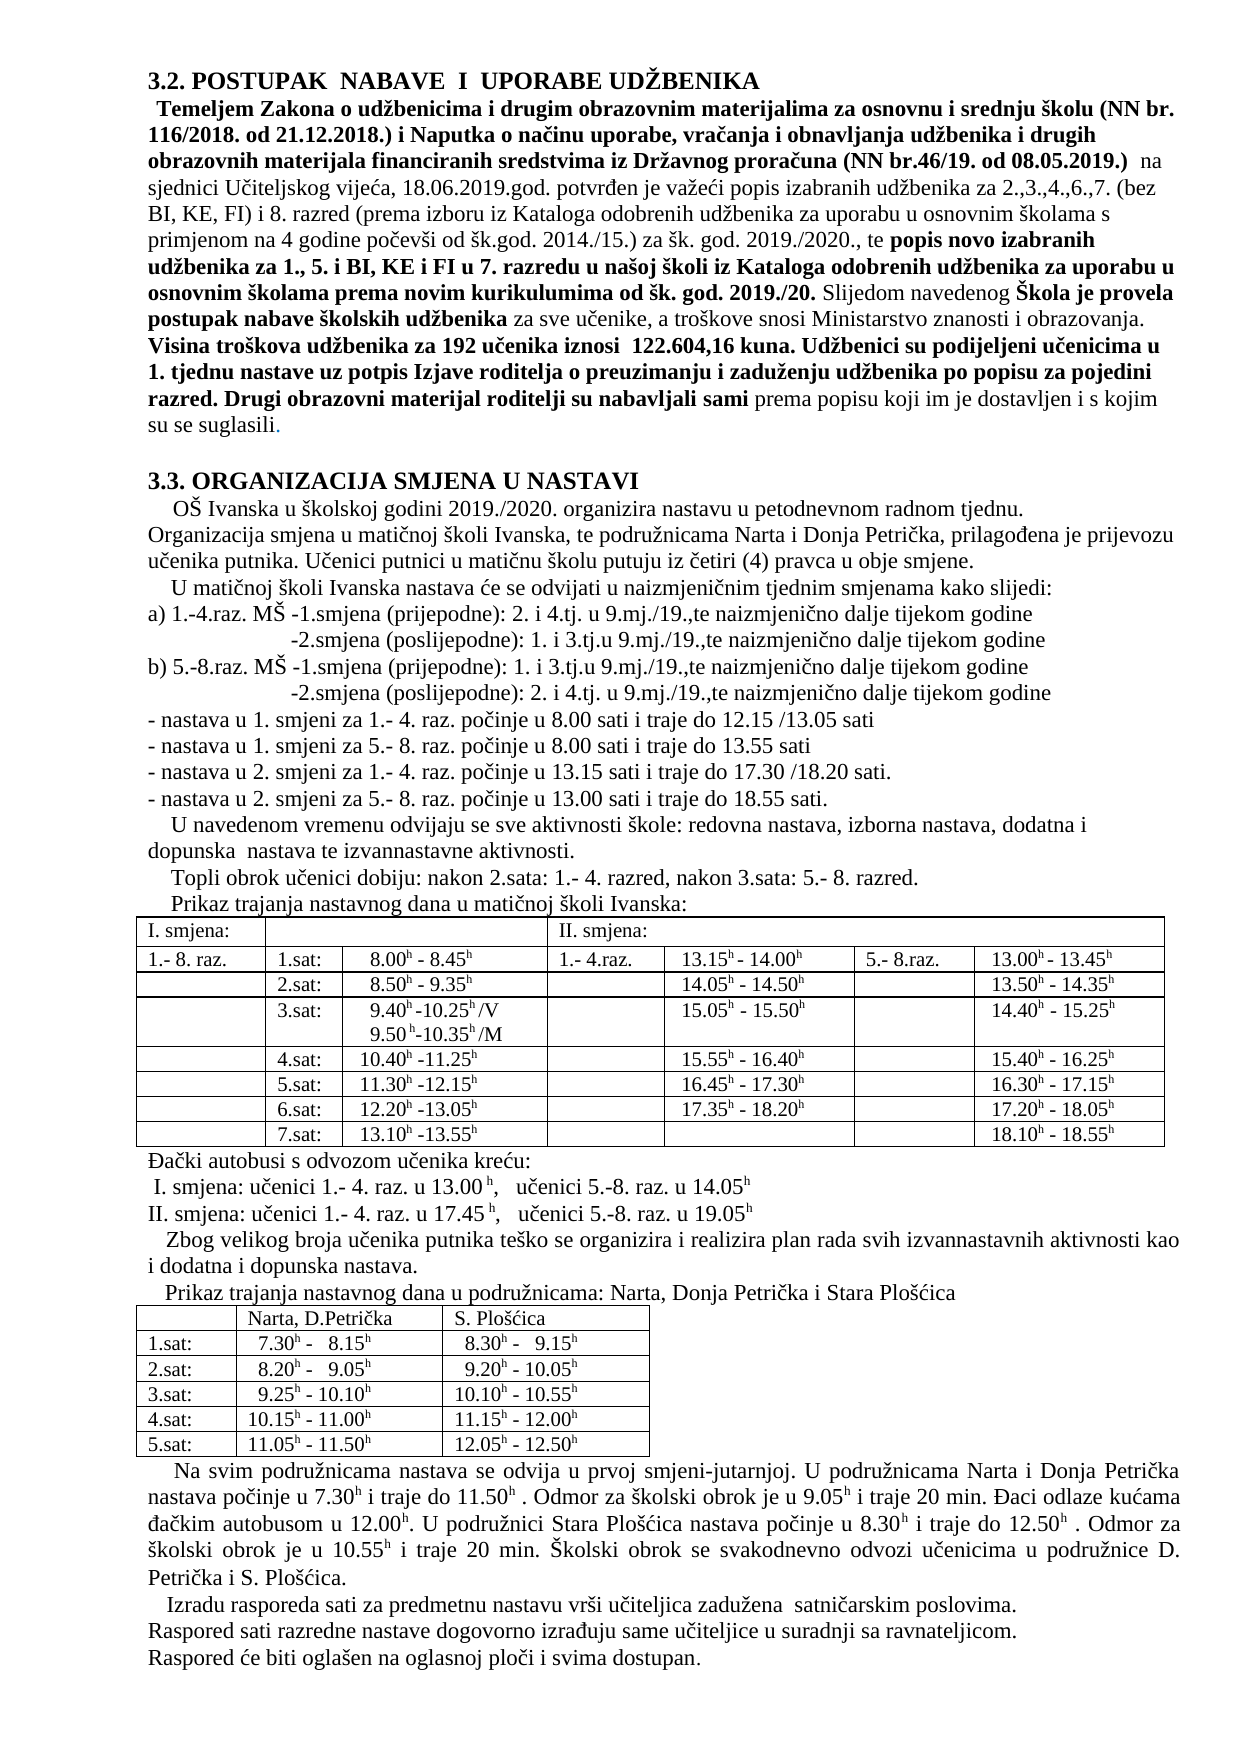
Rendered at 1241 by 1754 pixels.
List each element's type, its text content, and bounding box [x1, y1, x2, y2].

table_cell 17.35h - 18.20h [665, 1097, 854, 1121]
text Topli obrok učenici dobiju: nakon 2.sata: 1.- 4. razred, nakon 3.sata: 5.- 8. razred. [148, 864, 1181, 890]
text - nastava u 1. smjeni za 1.- 4. raz. počinje u 8.00 sati i traje do 12.15 /13.05 sati [148, 706, 1181, 732]
table_cell [548, 1122, 664, 1146]
table_cell 3.sat: [266, 998, 342, 1046]
text U navedenom vremenu odvijaju se sve aktivnosti škole: redovna nastava, izborna nastava, dodatna i dopunska nastava te izvannastavne aktivnosti. [148, 811, 1181, 864]
table_cell 2.sat: [266, 973, 342, 996]
table_cell 8.20h - 9.05h [237, 1356, 442, 1381]
table_cell 11.05h - 11.50h [237, 1432, 442, 1456]
text -2.smjena (poslijepodne): 1. i 3.tj.u 9.mj./19.,te naizmjenično dalje tijekom godine [148, 627, 1181, 653]
table_cell 18.10h - 18.55h [975, 1122, 1164, 1146]
table_cell 6.sat: [266, 1097, 342, 1121]
table_cell 5.sat: [266, 1072, 342, 1096]
table_cell 9.20h - 10.05h [443, 1356, 649, 1381]
text - nastava u 2. smjeni za 1.- 4. raz. počinje u 13.15 sati i traje do 17.30 /18.20 sati. [148, 758, 1181, 785]
table_cell [137, 998, 265, 1046]
table_cell 16.45h - 17.30h [665, 1072, 854, 1096]
table_cell 9.40h -10.25h /V 9.50 h-10.35h /M [343, 998, 547, 1046]
text Đački autobusi s odvozom učenika kreću: [148, 1147, 1181, 1173]
text Organizacija smjena u matičnoj školi Ivanska, te podružnicama Narta i Donja Petrička, prilagođena je prijevozu učenika putnika. Učenici putnici u matičnu školu putuju iz četiri (4) pravca u obje smjene. [148, 521, 1181, 574]
table_cell [855, 1047, 974, 1071]
table_cell 16.30h - 17.15h [975, 1072, 1164, 1096]
text Raspored sati razredne nastave dogovorno izrađuju same učiteljice u suradnji sa ravnateljicom. [148, 1617, 1181, 1644]
text 3.2. POSTUPAK NABAVE I UPORABE UDŽBENIKA [148, 66, 1181, 95]
table_cell 8.00h - 8.45h [343, 947, 547, 971]
text Zbog velikog broja učenika putnika teško se organizira i realizira plan rada svih izvannastavnih aktivnosti kao i dodatna i dopunska nastava. [148, 1226, 1181, 1279]
table_header Narta, D.Petrička [237, 1306, 442, 1330]
table_cell 4.sat: [266, 1047, 342, 1071]
table_cell [137, 973, 265, 996]
text - nastava u 2. smjeni za 5.- 8. raz. počinje u 13.00 sati i traje do 18.55 sati. [148, 785, 1181, 811]
table_cell 10.15h - 11.00h [237, 1407, 442, 1431]
text Prikaz trajanja nastavnog dana u matičnoj školi Ivanska: [148, 890, 1181, 916]
table_cell 14.40h - 15.25h [975, 998, 1164, 1046]
table_cell 1.sat: [137, 1331, 236, 1355]
text Na svim podružnicama nastava se odvija u prvoj smjeni-jutarnjoj. U podružnicama Narta i Donja Petrička nastava počinje u 7.30h i traje do 11.50h . Odmor za školski obrok je u 9.05h i traje 20 min. Đaci odlaze kućama đačkim autobusom u 12.00h. U podružnici Stara Plošćica nastava počinje u 8.30h i traje do 12.50h . Odmor za školski obrok je u 10.55h i traje 20 min. Školski obrok se svakodnevno odvozi učenicima u podružnice D. Petrička i S. Plošćica. [148, 1457, 1181, 1591]
table_cell 13.50h - 14.35h [975, 973, 1164, 996]
table_cell [548, 1097, 664, 1121]
text U matičnoj školi Ivanska nastava će se odvijati u naizmjeničnim tjednim smjenama kako slijedi: [148, 574, 1181, 600]
table_cell 5.- 8.raz. [855, 947, 974, 971]
table_cell [855, 1097, 974, 1121]
table_cell 3.sat: [137, 1382, 236, 1406]
text b) 5.-8.raz. MŠ -1.smjena (prijepodne): 1. i 3.tj.u 9.mj./19.,te naizmjenično dalje tijekom godine [148, 653, 1181, 679]
text Prikaz trajanja nastavnog dana u podružnicama: Narta, Donja Petrička i Stara Plošćica [148, 1279, 1181, 1305]
table_cell 1.- 4.raz. [548, 947, 664, 971]
table_cell 13.15h - 14.00h [665, 947, 854, 971]
text Temeljem Zakona o udžbenicima i drugim obrazovnim materijalima za osnovnu i srednju školu (NN br. 116/2018. od 21.12.2018.) i Naputka o načinu uporabe, vračanja i obnavljanja udžbenika i drugih obrazovnih materijala financiranih sredstvima iz Državnog proračuna (NN br.46/19. od 08.05.2019.) na sjednici Učiteljskog vijeća, 18.06.2019.god. potvrđen je važeći popis izabranih udžbenika za 2.,3.,4.,6.,7. (bez BI, KE, FI) i 8. razred (prema izboru iz Kataloga odobrenih udžbenika za uporabu u osnovnim školama s primjenom na 4 godine počevši od šk.god. 2014./15.) za šk. god. 2019./2020., te popis novo izabranih udžbenika za 1., 5. i BI, KE i FI u 7. razredu u našoj školi iz Kataloga odobrenih udžbenika za uporabu u osnovnim školama prema novim kurikulumima od šk. god. 2019./20. Slijedom navedenog Škola je provela postupak nabave školskih udžbenika za sve učenike, a troškove snosi Ministarstvo znanosti i obrazovanja. Visina troškova udžbenika za 192 učenika iznosi 122.604,16 kuna. Udžbenici su podijeljeni učenicima u 1. tjednu nastave uz potpis Izjave roditelja o preuzimanju i zaduženju udžbenika po popisu za pojedini razred. Drugi obrazovni materijal roditelji su nabavljali sami prema popisu koji im je dostavljen i s kojim su se suglasili. [148, 95, 1181, 437]
table_cell 8.30h - 9.15h [443, 1331, 649, 1355]
table_header [137, 1306, 236, 1330]
table_cell 5.sat: [137, 1432, 236, 1456]
table_cell 13.00h - 13.45h [975, 947, 1164, 971]
table_cell [665, 1122, 854, 1146]
table_cell 11.30h -12.15h [343, 1072, 547, 1096]
table_cell 10.40h -11.25h [343, 1047, 547, 1071]
text OŠ Ivanska u školskoj godini 2019./2020. organizira nastavu u petodnevnom radnom tjednu. [148, 495, 1181, 521]
table_cell [855, 973, 974, 996]
table_cell [137, 1097, 265, 1121]
text - nastava u 1. smjeni za 5.- 8. raz. počinje u 8.00 sati i traje do 13.55 sati [148, 732, 1181, 758]
table_cell 4.sat: [137, 1407, 236, 1431]
table_cell 15.40h - 16.25h [975, 1047, 1164, 1071]
table_header I. smjena: [137, 918, 265, 946]
text 3.3. ORGANIZACIJA SMJENA U NASTAVI [148, 466, 1181, 495]
text -2.smjena (poslijepodne): 2. i 4.tj. u 9.mj./19.,te naizmjenično dalje tijekom godine [148, 679, 1181, 706]
table_cell [137, 1072, 265, 1096]
table_header [266, 918, 547, 946]
table_cell [548, 973, 664, 996]
table_cell 15.55h - 16.40h [665, 1047, 854, 1071]
table_cell 10.10h - 10.55h [443, 1382, 649, 1406]
text I. smjena: učenici 1.- 4. raz. u 13.00 h, učenici 5.-8. raz. u 14.05h [148, 1173, 1181, 1200]
text II. smjena: učenici 1.- 4. raz. u 17.45 h, učenici 5.-8. raz. u 19.05h [148, 1200, 1181, 1226]
table_cell [137, 1122, 265, 1146]
table_cell 12.20h -13.05h [343, 1097, 547, 1121]
table_cell 15.05h - 15.50h [665, 998, 854, 1046]
text Raspored će biti oglašen na oglasnoj ploči i svima dostupan. [148, 1644, 1181, 1670]
table_cell 1.sat: [266, 947, 342, 971]
table_cell 1.- 8. raz. [137, 947, 265, 971]
table_cell 17.20h - 18.05h [975, 1097, 1164, 1121]
text Izradu rasporeda sati za predmetnu nastavu vrši učiteljica zadužena satničarskim poslovima. [148, 1591, 1181, 1617]
table_cell [548, 998, 664, 1046]
table_cell [855, 1072, 974, 1096]
text a) 1.-4.raz. MŠ -1.smjena (prijepodne): 2. i 4.tj. u 9.mj./19.,te naizmjenično dalje tijekom godine [148, 600, 1181, 627]
table_header S. Plošćica [443, 1306, 649, 1330]
table_cell 14.05h - 14.50h [665, 973, 854, 996]
table_cell [548, 1072, 664, 1096]
table_cell [137, 1047, 265, 1071]
table_cell 9.25h - 10.10h [237, 1382, 442, 1406]
table_cell 11.15h - 12.00h [443, 1407, 649, 1431]
table_cell 13.10h -13.55h [343, 1122, 547, 1146]
table_header II. smjena: [548, 918, 1164, 946]
table_cell 7.30h - 8.15h [237, 1331, 442, 1355]
table_cell 8.50h - 9.35h [343, 973, 547, 996]
table_cell 2.sat: [137, 1356, 236, 1381]
table_cell [855, 1122, 974, 1146]
table_cell [855, 998, 974, 1046]
table_cell [548, 1047, 664, 1071]
table_cell 12.05h - 12.50h [443, 1432, 649, 1456]
table_cell 7.sat: [266, 1122, 342, 1146]
